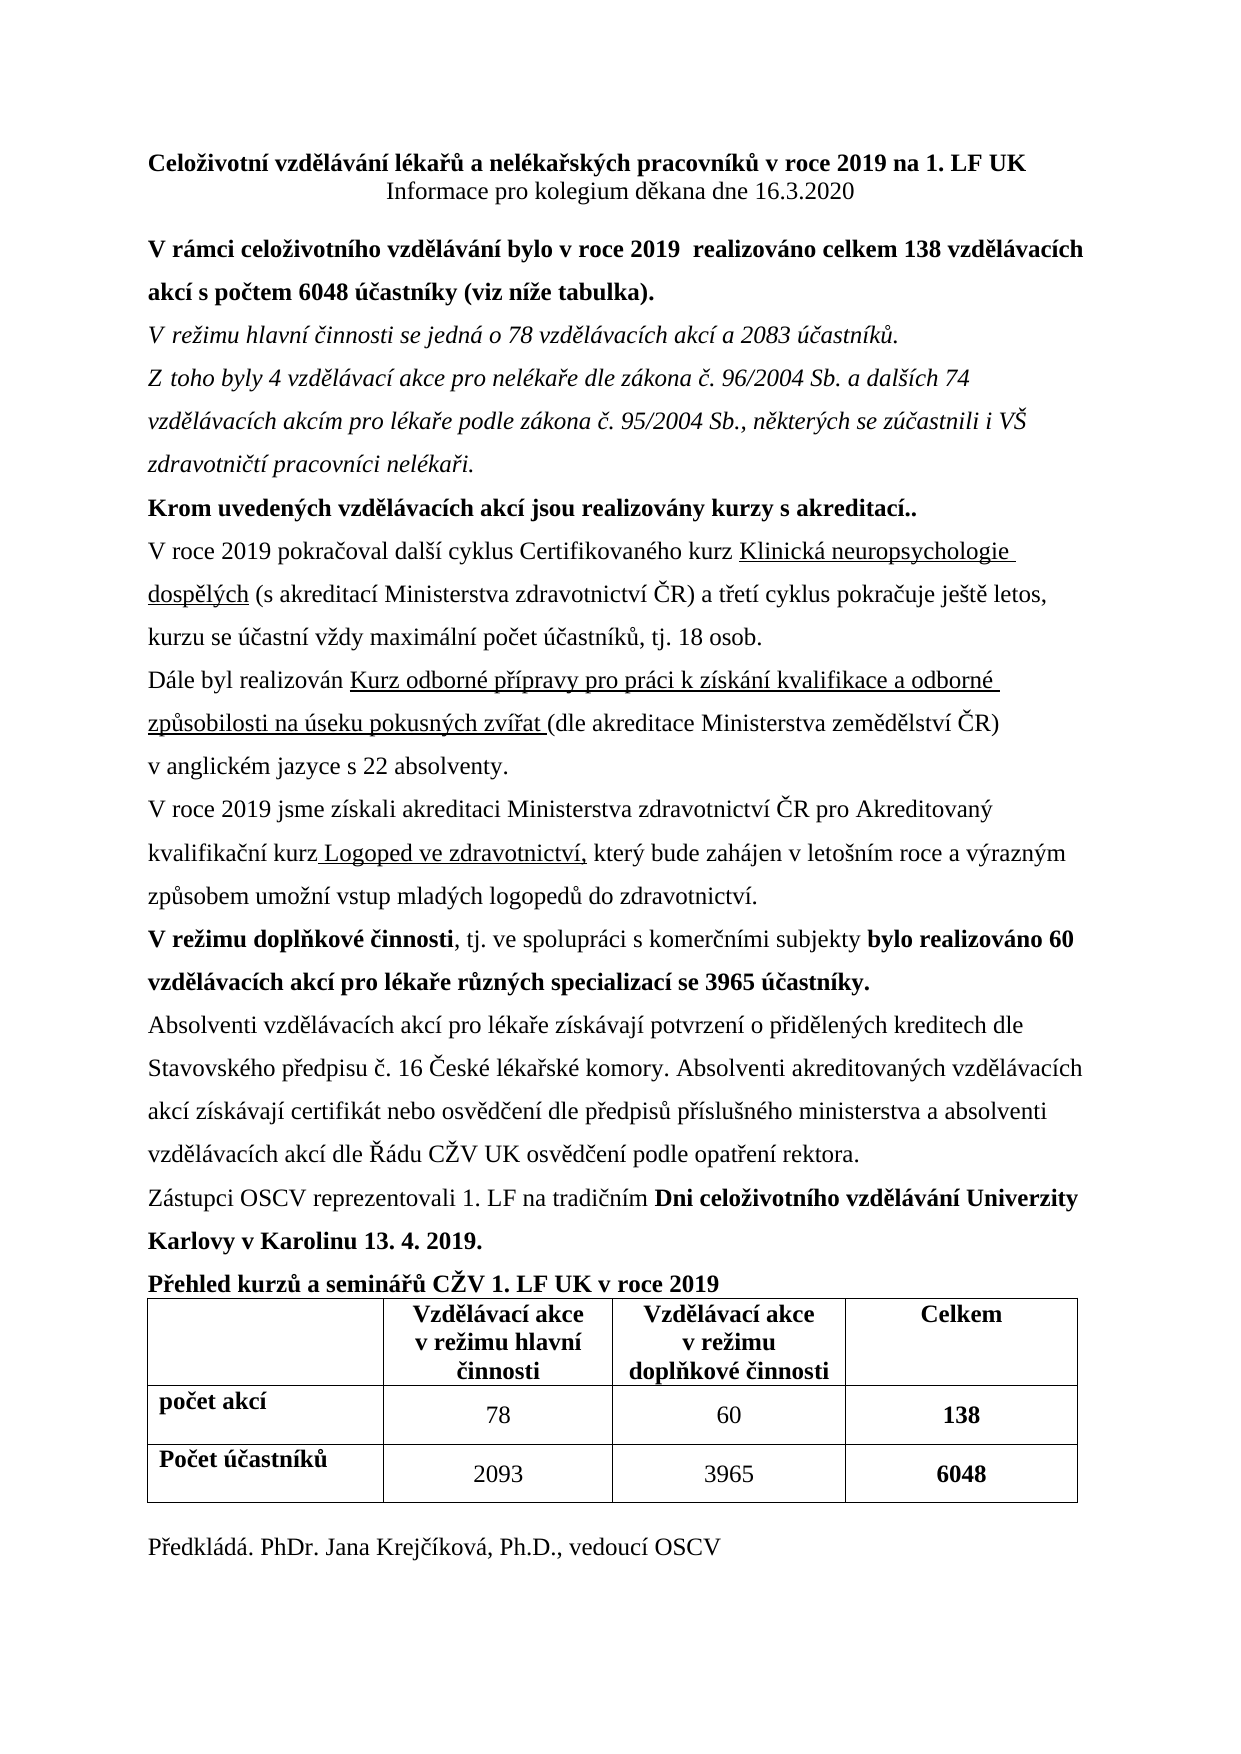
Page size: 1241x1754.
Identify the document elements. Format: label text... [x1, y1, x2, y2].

table_cell 138 [846, 1386, 1077, 1443]
table_header Vzdělávací akce v režimu doplňkové činnosti [613, 1299, 845, 1385]
text Dále byl realizován Kurz odborné přípravy pro práci k získání kvalifikace a odborné způsobilosti na úseku pokusných zvířat (dle akreditace Ministerstva zemědělství ČR) v anglickém jazyce s 22 absolventy. [148, 665, 1093, 780]
text V roce 2019 jsme získali akreditaci Ministerstva zdravotnictví ČR pro Akreditovaný kvalifikační kurz Logoped ve zdravotnictví, který bude zahájen v letošním roce a výrazným způsobem umožní vstup mladých logopedů do zdravotnictví. [148, 794, 1093, 909]
table_cell počet akcí [148, 1386, 383, 1443]
table_cell 6048 [846, 1445, 1077, 1502]
text Přehled kurzů a seminářů CŽV 1. LF UK v roce 2019 [148, 1269, 1160, 1298]
text Z toho byly 4 vzdělávací akce pro nelékaře dle zákona č. 96/2004 Sb. a dalších 74 vzdělávacích akcím pro lékaře podle zákona č. 95/2004 Sb., některých se zúčastnili i VŠ zdravotničtí pracovníci nelékaři. [148, 363, 1093, 478]
text V roce 2019 pokračoval další cyklus Certifikovaného kurz Klinická neuropsychologie dospělých (s akreditací Ministerstva zdravotnictví ČR) a třetí cyklus pokračuje ještě letos, kurzu se účastní vždy maximální počet účastníků, tj. 18 osob. [148, 536, 1093, 651]
text V rámci celoživotního vzdělávání bylo v roce 2019 realizováno celkem 138 vzdělávacích akcí s počtem 6048 účastníky (viz níže tabulka). [148, 234, 1093, 306]
text Absolventi vzdělávacích akcí pro lékaře získávají potvrzení o přidělených kreditech dle Stavovského předpisu č. 16 České lékařské komory. Absolventi akreditovaných vzdělávacích akcí získávají certifikát nebo osvědčení dle předpisů příslušného ministerstva a absolventi vzdělávacích akcí dle Řádu CŽV UK osvědčení podle opatření rektora. [148, 1010, 1093, 1168]
text Krom uvedených vzdělávacích akcí jsou realizovány kurzy s akreditací.. [148, 493, 1093, 521]
table_cell Počet účastníků [148, 1445, 383, 1502]
table_header Celkem [846, 1299, 1077, 1385]
table_header [148, 1299, 383, 1385]
text Zástupci OSCV reprezentovali 1. LF na tradičním Dni celoživotního vzdělávání Univerzity Karlovy v Karolinu 13. 4. 2019. [148, 1183, 1093, 1254]
table_header Vzdělávací akce v režimu hlavní činnosti [384, 1299, 612, 1385]
text Informace pro kolegium děkana dne 16.3.2020 [148, 176, 1093, 205]
table_cell 60 [613, 1386, 845, 1443]
text Předkládá. PhDr. Jana Krejčíková, Ph.D., vedoucí OSCV [148, 1532, 1093, 1561]
text V režimu hlavní činnosti se jedná o 78 vzdělávacích akcí a 2083 účastníků. [148, 320, 1093, 349]
table_cell 78 [384, 1386, 612, 1443]
table_cell 2093 [384, 1445, 612, 1502]
table_cell 3965 [613, 1445, 845, 1502]
text V režimu doplňkové činnosti, tj. ve spolupráci s komerčními subjekty bylo realizováno 60 vzdělávacích akcí pro lékaře různých specializací se 3965 účastníky. [148, 924, 1093, 996]
text Celoživotní vzdělávání lékařů a nelékařských pracovníků v roce 2019 na 1. LF UK [148, 148, 1093, 176]
